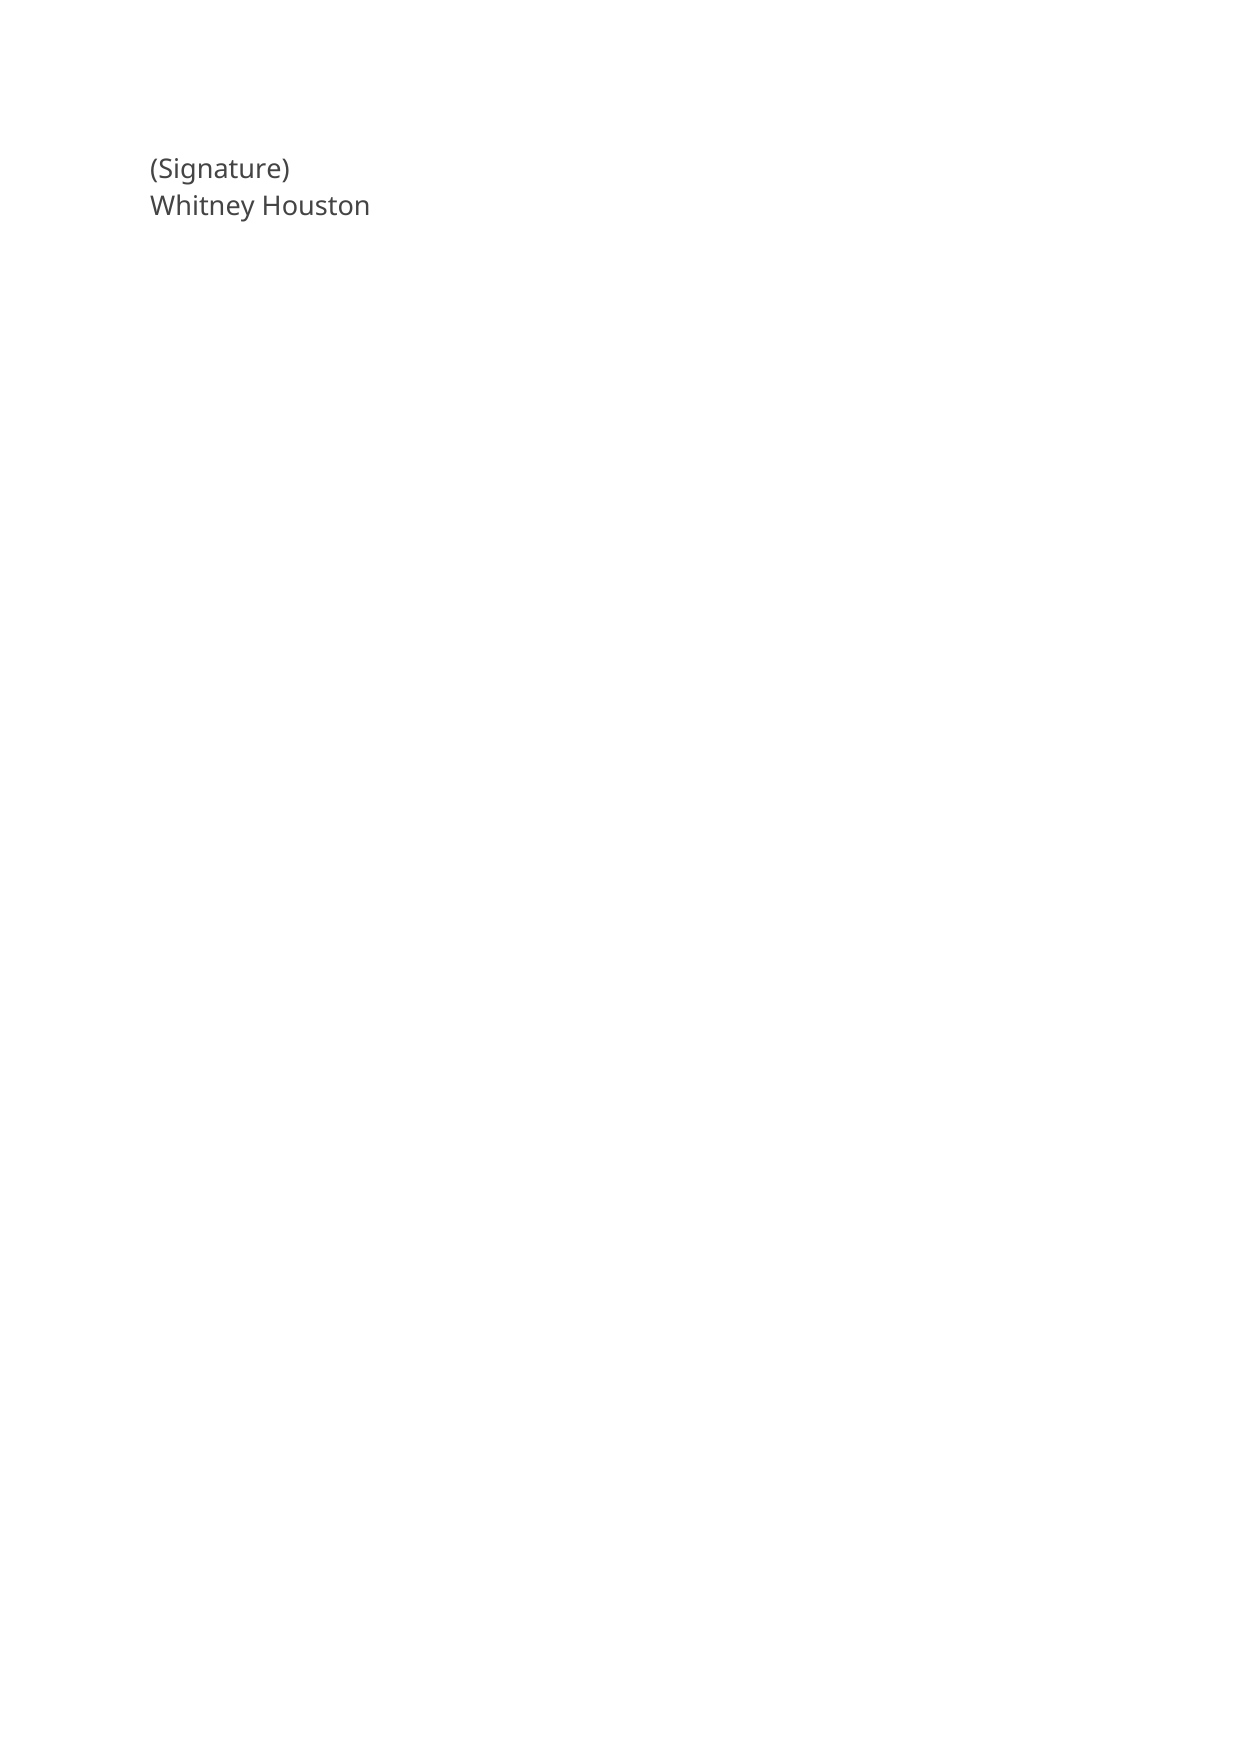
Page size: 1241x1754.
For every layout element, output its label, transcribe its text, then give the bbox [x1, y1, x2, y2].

text (Signature) Whitney Houston [150, 150, 1090, 224]
